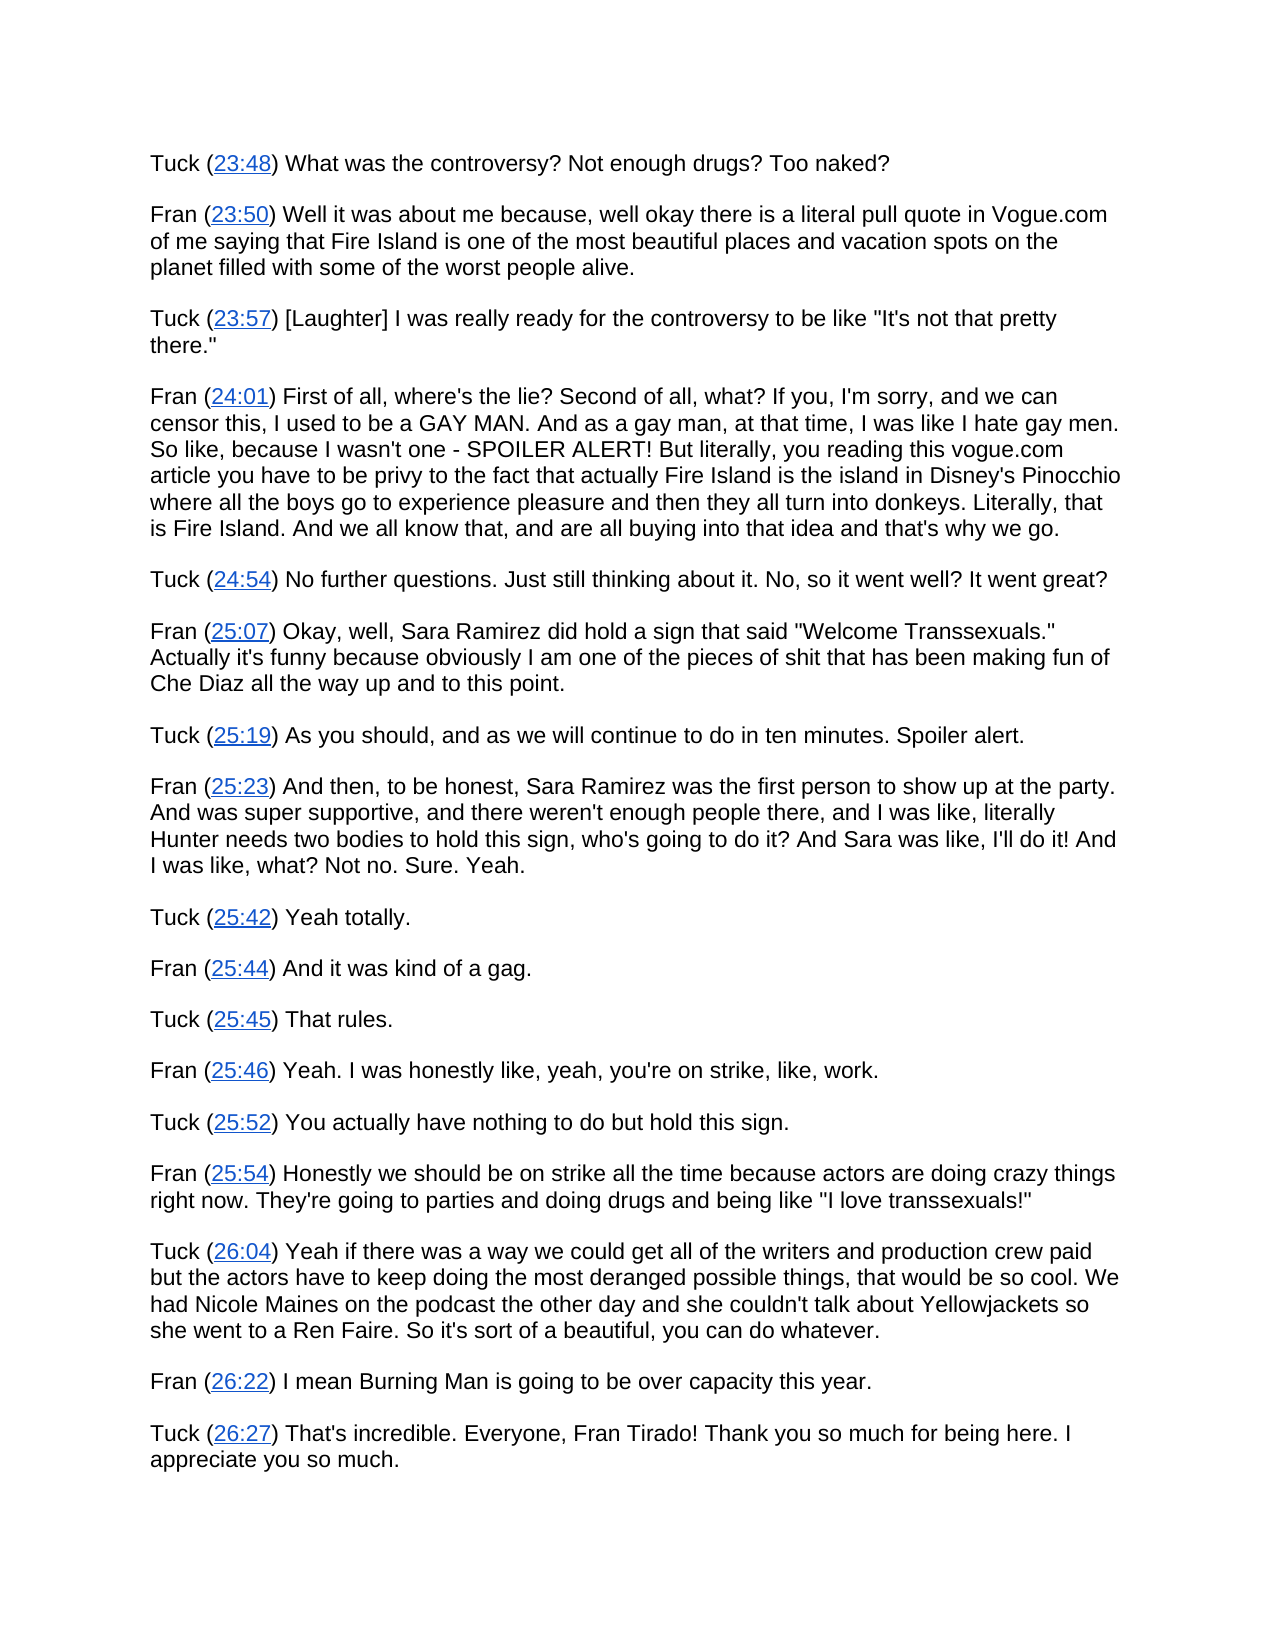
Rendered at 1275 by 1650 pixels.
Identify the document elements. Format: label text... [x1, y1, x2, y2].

text Tuck (25:52) You actually have nothing to do but hold this sign. [150, 1109, 1125, 1135]
text Fran (25:46) Yeah. I was honestly like, yeah, you're on strike, like, work. [150, 1057, 1125, 1084]
text Tuck (25:19) As you should, and as we will continue to do in ten minutes. Spoiler alert. [150, 722, 1125, 748]
text Fran (25:23) And then, to be honest, Sara Ramirez was the first person to show up at the party. And was super supportive, and there weren't enough people there, and I was like, literally Hunter needs two bodies to hold this sign, who's going to do it? And Sara was like, I'll do it! And I was like, what? Not no. Sure. Yeah. [150, 773, 1125, 878]
text Fran (25:44) And it was kind of a gag. [150, 955, 1125, 981]
text Tuck (24:54) No further questions. Just still thinking about it. No, so it went well? It went great? [150, 566, 1125, 593]
text Fran (23:50) Well it was about me because, well okay there is a literal pull quote in Vogue.com of me saying that Fire Island is one of the most beautiful places and vacation spots on the planet filled with some of the worst people alive. [150, 201, 1125, 280]
text Tuck (25:45) That rules. [150, 1006, 1125, 1032]
text Fran (25:07) Okay, well, Sara Ramirez did hold a sign that said "Welcome Transsexuals." Actually it's funny because obviously I am one of the pieces of shit that has been making fun of Che Diaz all the way up and to this point. [150, 618, 1125, 697]
text Tuck (26:27) That's incredible. Everyone, Fran Tirado! Thank you so much for being here. I appreciate you so much. [150, 1420, 1125, 1472]
text Tuck (25:42) Yeah totally. [150, 903, 1125, 930]
text Fran (24:01) First of all, where's the lie? Second of all, what? If you, I'm sorry, and we can censor this, I used to be a GAY MAN. And as a gay man, at that time, I was like I hate gay men. So like, because I wasn't one - SPOILER ALERT! But literally, you reading this vogue.com article you have to be privy to the fact that actually Fire Island is the island in Disney's Pinocchio where all the boys go to experience pleasure and then they all turn into donkeys. Literally, that is Fire Island. And we all know that, and are all buying into that idea and that's why we go. [150, 383, 1125, 541]
text Fran (25:54) Honestly we should be on strike all the time because actors are doing crazy things right now. They're going to parties and doing drugs and being like "I love transsexuals!" [150, 1160, 1125, 1213]
text Tuck (26:04) Yeah if there was a way we could get all of the writers and production crew paid but the actors have to keep doing the most deranged possible things, that would be so cool. We had Nicole Maines on the podcast the other day and she couldn't talk about Yellowjackets so she went to a Ren Faire. So it's sort of a beautiful, you can do whatever. [150, 1238, 1125, 1343]
text Tuck (23:57) [Laughter] I was really ready for the controversy to be like "It's not that pretty there." [150, 305, 1125, 358]
text Tuck (23:48) What was the controversy? Not enough drugs? Too naked? [150, 150, 1125, 176]
text Fran (26:22) I mean Burning Man is going to be over capacity this year. [150, 1368, 1125, 1395]
